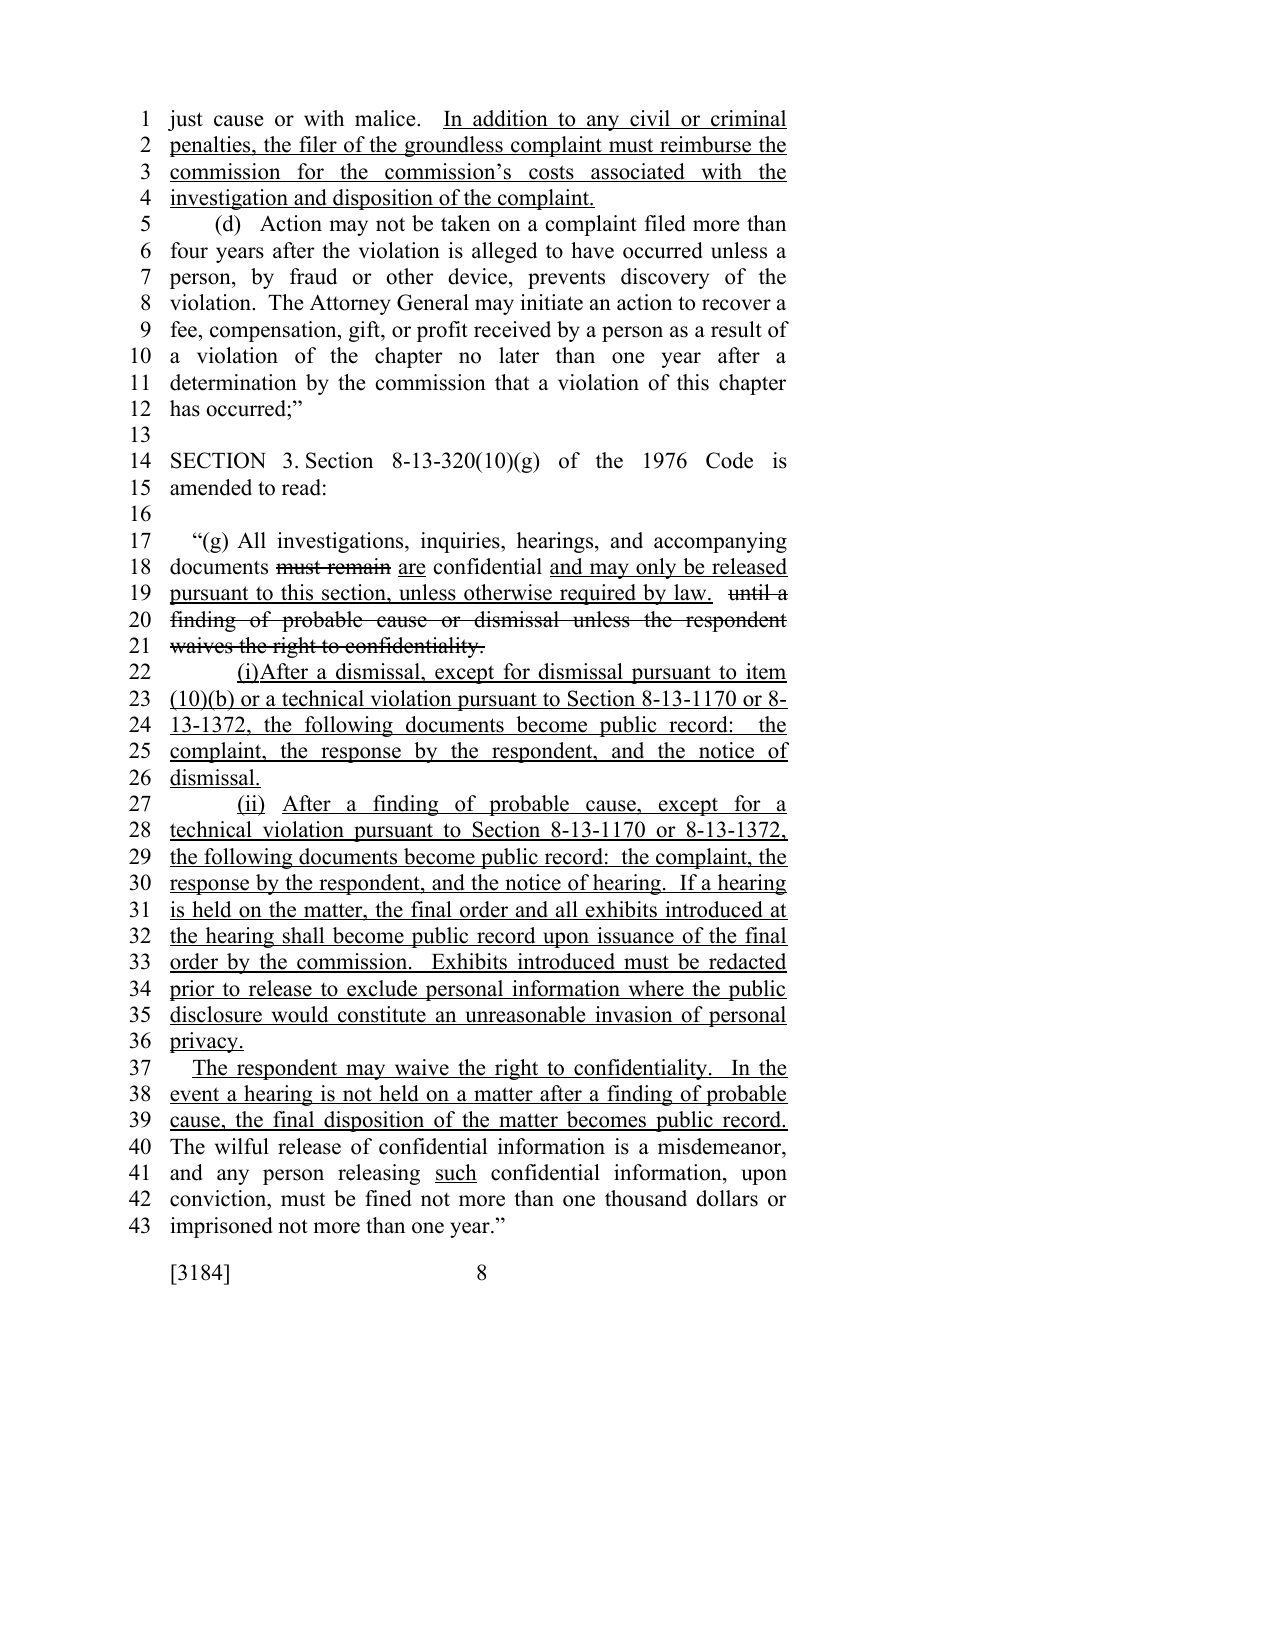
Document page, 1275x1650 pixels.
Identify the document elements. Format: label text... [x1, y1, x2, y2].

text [169, 105, 787, 154]
text (i) After a dismissal, except for dismissal pursuant to item (10)(b) or a technical violation pursuant to Section 8-13-1170 or 8-13-1372, the following documents become public record: the complaint, the response by the respondent, and the notice of dismissal. [169, 658, 787, 708]
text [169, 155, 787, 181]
text (d) Action may not be taken on a complaint filed more than four years after the violation is alleged to have occurred unless a person, by fraud or other device, prevents discovery of the violation. The Attorney General may initiate an action to recover a fee, compensation, gift, or profit received by a person as a result of a violation of the chapter no later than one year after a determination by the commission that a violation of this chapter has occurred;” [169, 210, 787, 421]
text “(g) All investigations, inquiries, hearings, and accompanying documents must remain are confidential and may only be released pursuant to this section, unless otherwise required by law. until a finding of probable cause or dismissal unless the respondent waives the right to confidentiality. [169, 621, 787, 658]
text (i) After a dismissal, except for dismissal pursuant to item (10)(b) or a technical violation pursuant to Section 8-13-1170 or 8-13-1372, the following documents become public record: the complaint, the response by the respondent, and the notice of dismissal. [169, 761, 787, 790]
text SECTION 3. Section 8-13-320(10)(g) of the 1976 Code is amended to read: [169, 448, 787, 500]
text “(g) All investigations, inquiries, hearings, and accompanying documents must remain are confidential and may only be released pursuant to this section, unless otherwise required by law. until a finding of probable cause or dismissal unless the respondent waives the right to confidentiality. [169, 527, 787, 620]
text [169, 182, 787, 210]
text The respondent may waive the right to confidentiality. In the event a hearing is not held on a matter after a finding of probable cause, the final disposition of the matter becomes public record. The wilful release of confidential information is a misdemeanor, and any person releasing such confidential information, upon conviction, must be fined not more than one thousand dollars or imprisoned not more than one year.” [169, 1130, 787, 1238]
text The respondent may waive the right to confidentiality. In the event a hearing is not held on a matter after a finding of probable cause, the final disposition of the matter becomes public record. The wilful release of confidential information is a misdemeanor, and any person releasing such confidential information, upon conviction, must be fined not more than one thousand dollars or imprisoned not more than one year.” [169, 1054, 787, 1103]
